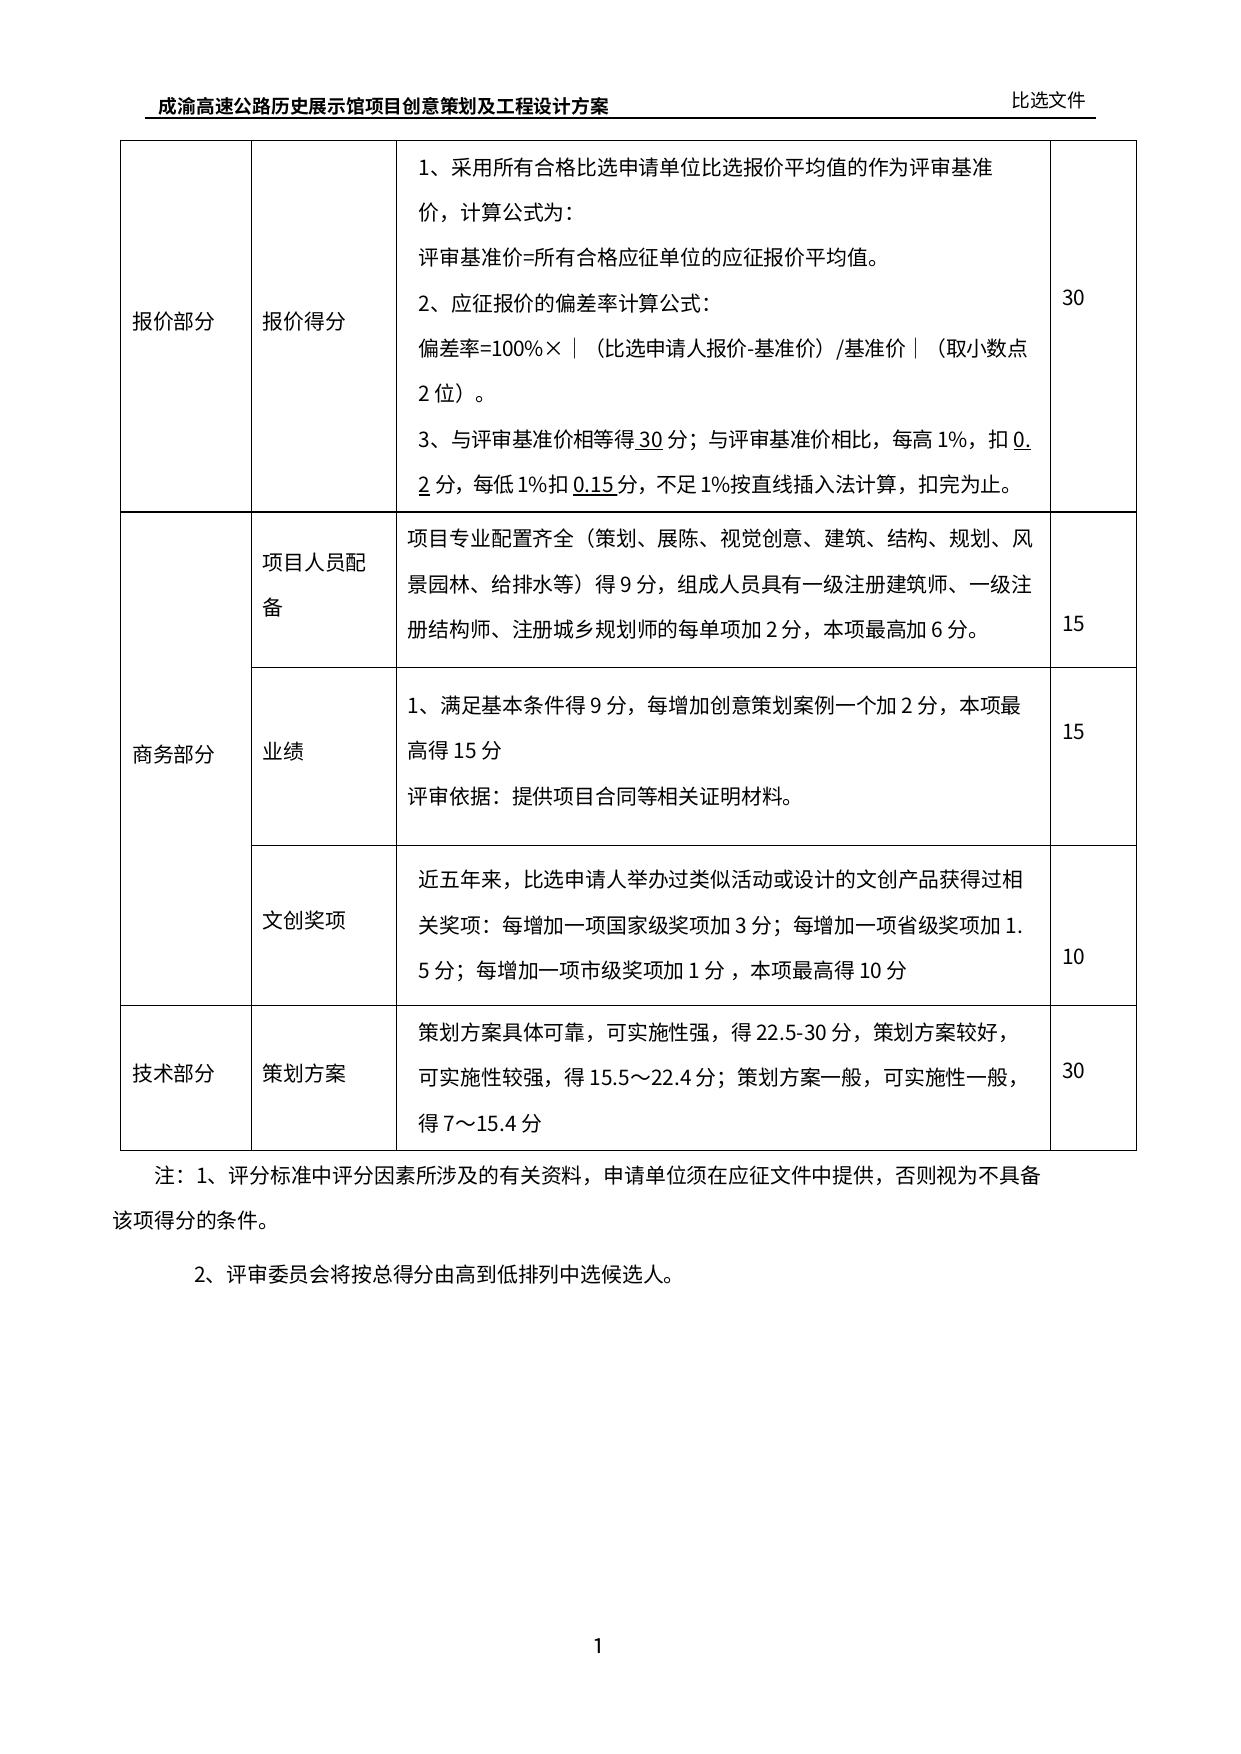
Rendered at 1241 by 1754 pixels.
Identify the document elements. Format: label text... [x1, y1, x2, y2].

table_cell 商务部分 [121, 513, 251, 1005]
table_cell 1、采用所有合格比选申请单位比选报价平均值的作为评审基准价，计算公式为： 评审基准价=所有合格应征单位的应征报价平均值。 2、应征报价的偏差率计算公式： 偏差率=100%×｜（比选申请人报价-基准价）/基准价｜（取小数点2位）。 3、与评审基准价相等得 30 分；与评审基准价相比，每高1%，扣0.2 分，每低 1%扣0.15分，不足 1%按直线插入法计算，扣完为止。 [397, 141, 1050, 511]
table_cell 近五年来，比选申请人举办过类似活动或设计的文创产品获得过相关奖项：每增加一项国家级奖项加3分；每增加一项省级奖项加1.5分；每增加一项市级奖项加1分 ，本项最高得10分 [397, 846, 1050, 1005]
table_cell 策划方案 [252, 1006, 396, 1150]
table_cell 10 [1051, 846, 1136, 1005]
text 2、评审委员会将按总得分由高到低排列中选候选人。 [194, 1258, 1061, 1288]
table_cell 15 [1051, 513, 1136, 667]
table_cell 报价得分 [252, 141, 396, 511]
table_cell 30 [1051, 1006, 1136, 1150]
table_cell 文创奖项 [252, 846, 396, 1005]
text 注：1、评分标准中评分因素所涉及的有关资料，申请单位须在应征文件中提供，否则视为不具备该项得分的条件。 [112, 1159, 1050, 1235]
table_cell 15 [1051, 668, 1136, 845]
table_cell 策划方案具体可靠，可实施性强，得22.5-30分，策划方案较好，可实施性较强，得15.5～22.4分；策划方案一般，可实施性一般，得7～15.4分 [397, 1006, 1050, 1150]
table_cell 业绩 [252, 668, 396, 845]
table_cell 项目人员配备 [252, 513, 396, 667]
table_cell 30 [1051, 141, 1136, 511]
table_cell 报价部分 [121, 141, 251, 511]
table_cell 技术部分 [121, 1006, 251, 1150]
table_cell 项目专业配置齐全（策划、展陈、视觉创意、建筑、结构、规划、风景园林、给排水等）得9分，组成人员具有一级注册建筑师、一级注册结构师、注册城乡规划师的每单项加2分，本项最高加6分。 [397, 513, 1050, 667]
table_cell 1、满足基本条件得9分，每增加创意策划案例一个加2分，本项最高得15分 评审依据：提供项目合同等相关证明材料。 [397, 668, 1050, 845]
